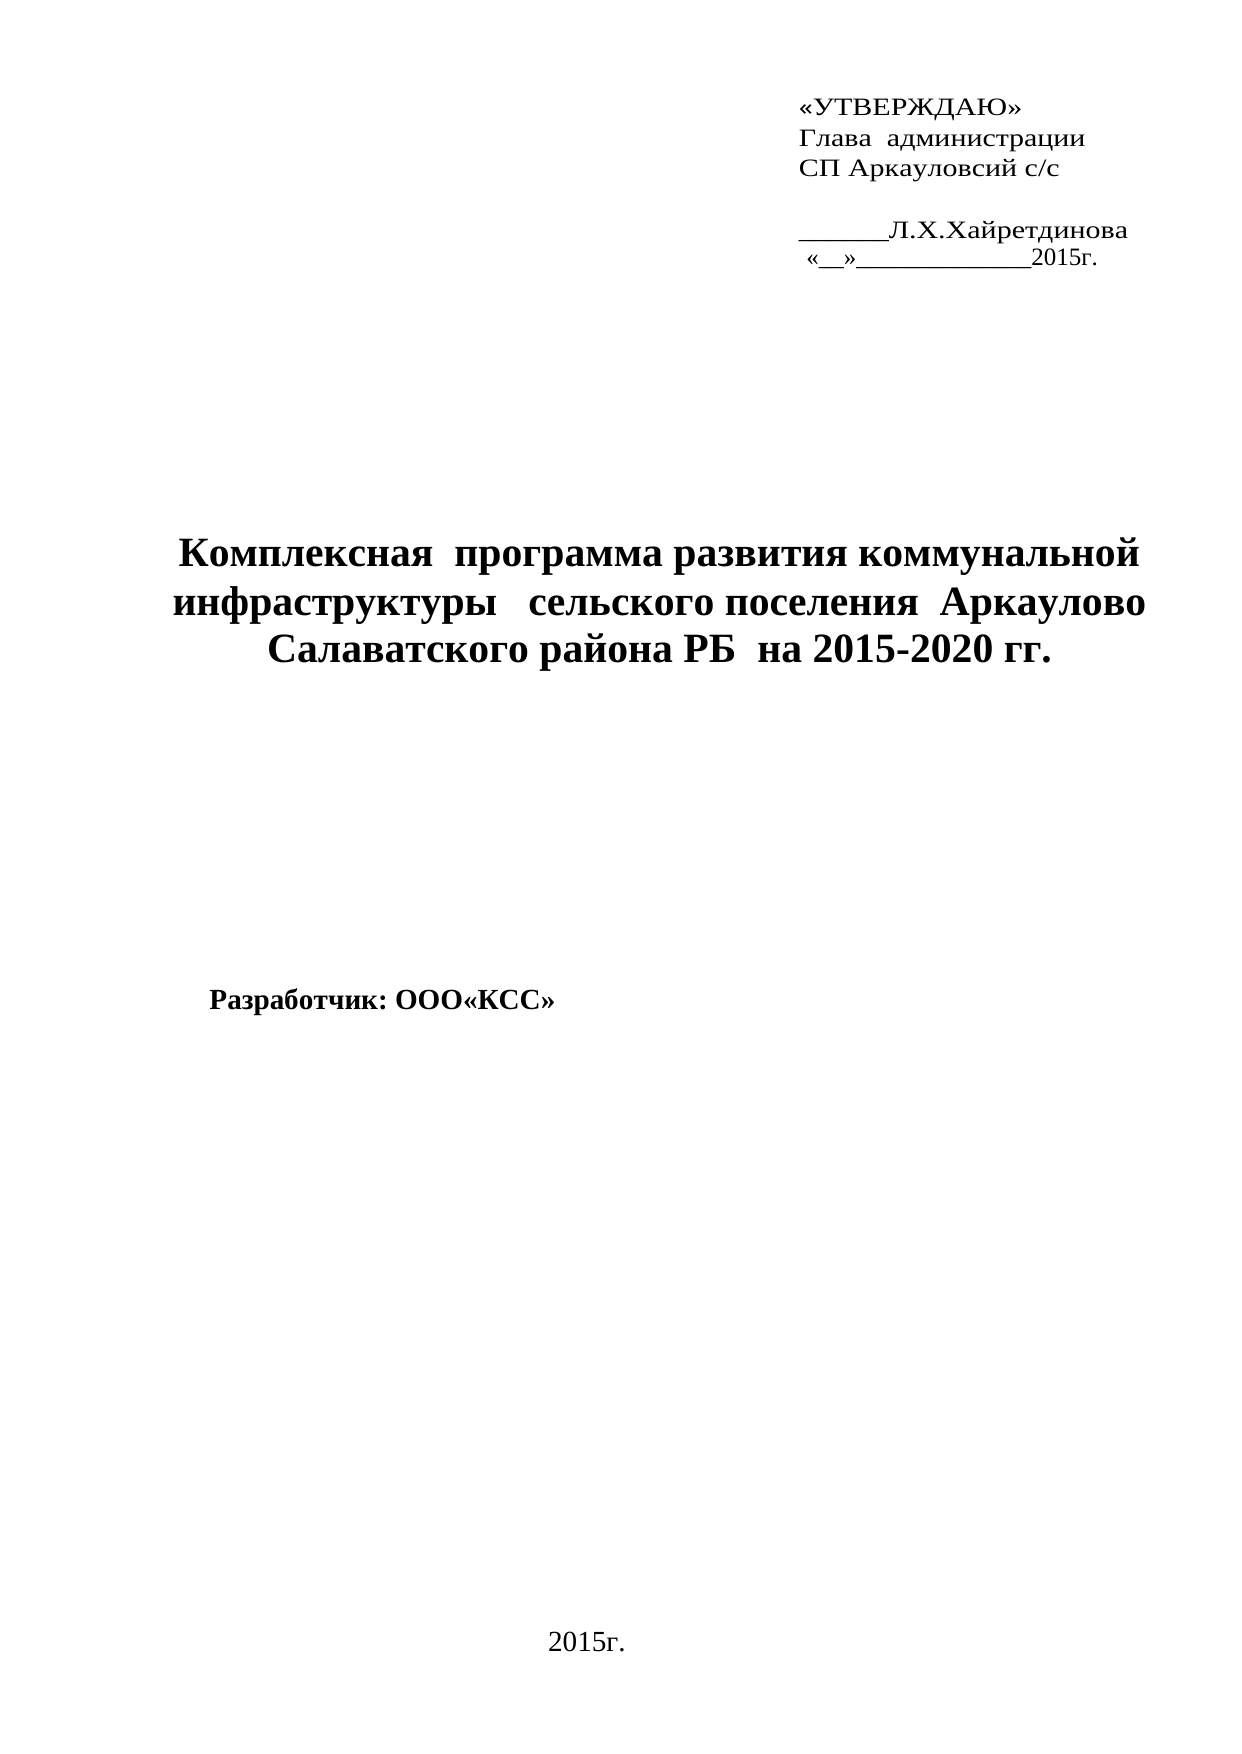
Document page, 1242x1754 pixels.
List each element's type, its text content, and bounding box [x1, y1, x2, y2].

text СП Аркауловсий с/с [799, 154, 1146, 182]
text Разработчик: ООО«КСС» [209, 982, 1179, 1016]
text ______Л.Х.Хайретдинова [799, 216, 1146, 244]
text «УТВЕРЖДАЮ» [799, 92, 1146, 121]
text 2015г. [144, 1624, 1177, 1657]
text Глава администрации [799, 124, 1146, 152]
text «__»______________2015г. [144, 244, 1146, 271]
text Комплексная программа развития коммунальной инфраструктуры сельского поселения Аркаулово Салаватского района РБ на 2015-2020 гг. [150, 529, 1168, 671]
